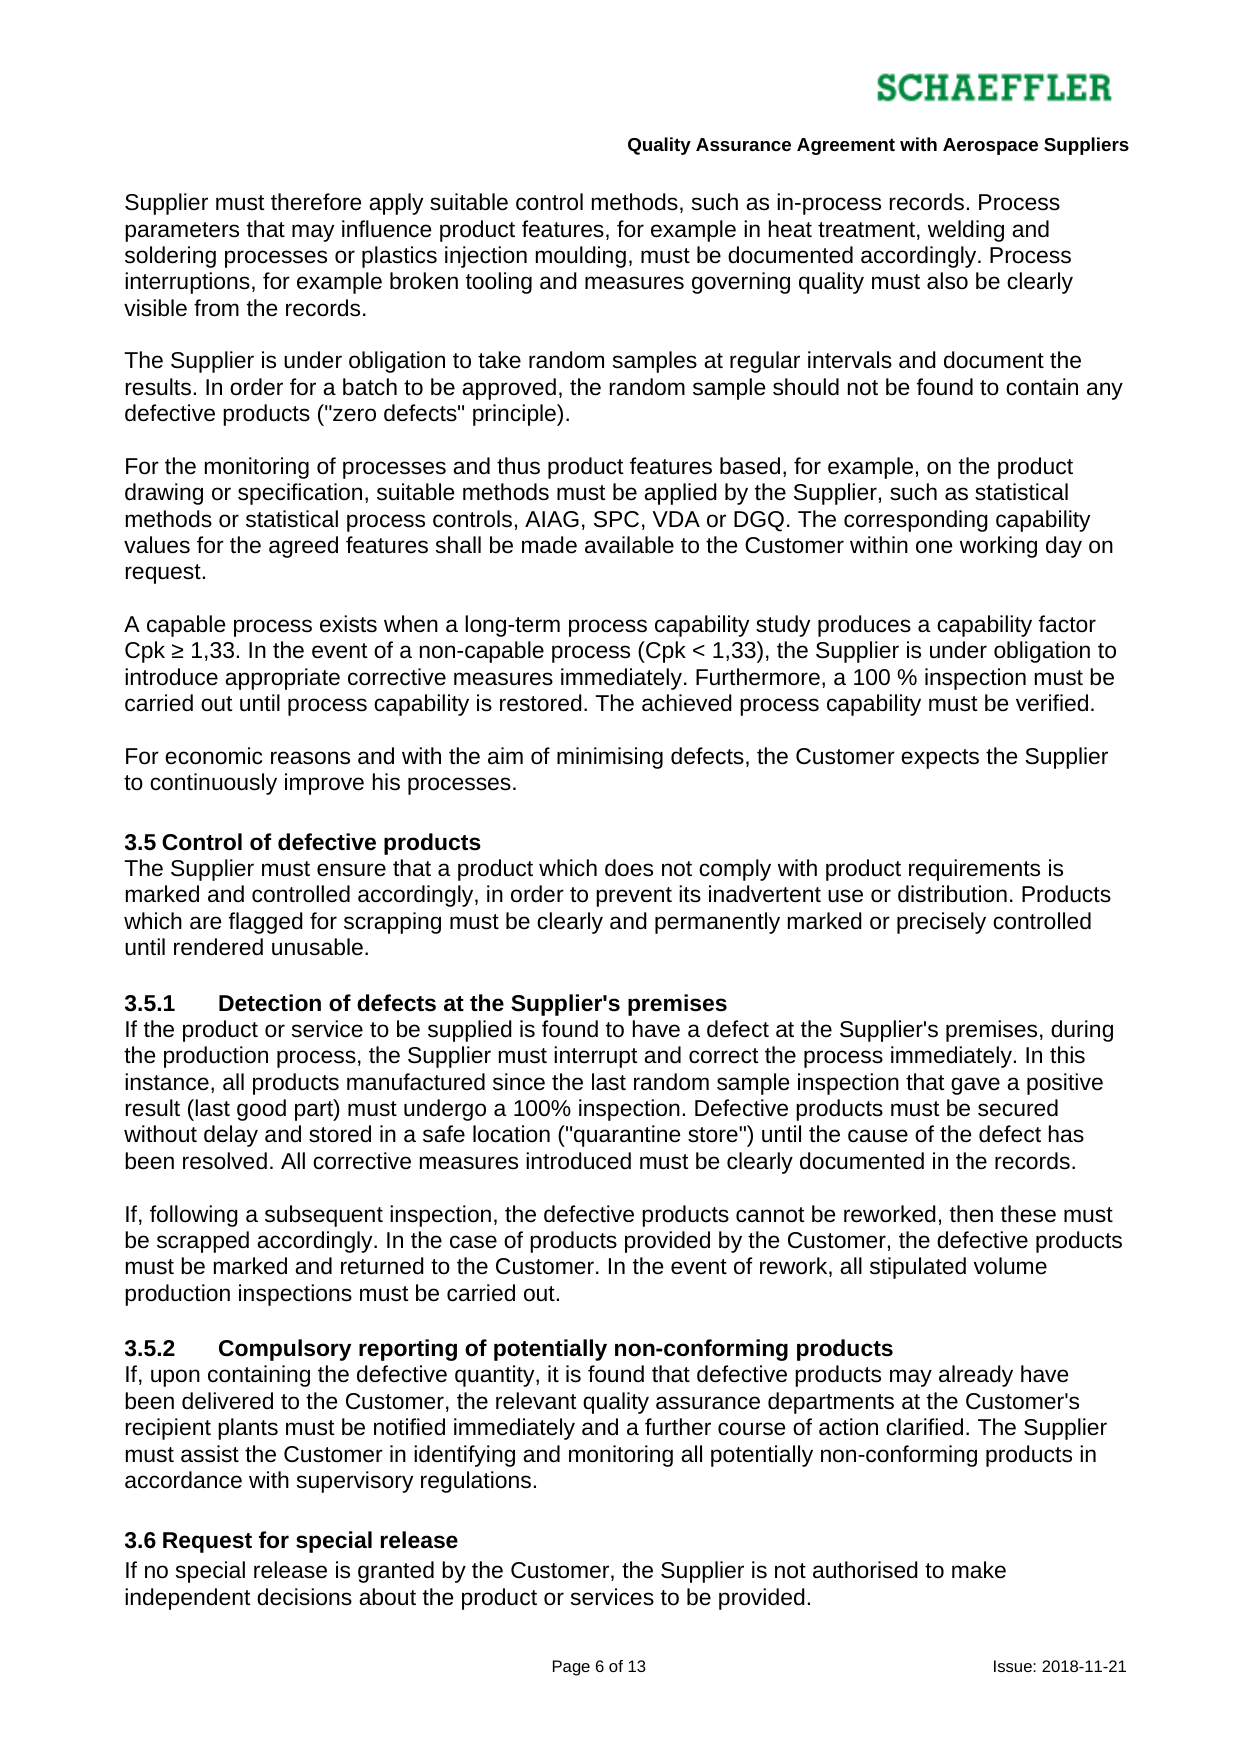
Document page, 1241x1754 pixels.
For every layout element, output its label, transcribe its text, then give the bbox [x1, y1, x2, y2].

text For the monitoring of processes and thus product features based, for example, on the product drawing or specification, suitable methods must be applied by the Supplier, such as statistical methods or statistical process controls, AIAG, SPC, VDA or DGQ. The corresponding capability values for the agreed features shall be made available to the Customer within one working day on request. [124, 453, 1125, 584]
text If, upon containing the defective quantity, it is found that defective products may already have been delivered to the Customer, the relevant quality assurance departments at the Customer's recipient plants must be notified immediately and a further course of action clarified. The Supplier must assist the Customer in identifying and monitoring all potentially non-conforming products in accordance with supervisory regulations. [124, 1361, 1125, 1493]
picture [858, 58, 1130, 119]
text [124, 1557, 1125, 1610]
text If the product or service to be supplied is found to have a defect at the Supplier's premises, during the production process, the Supplier must interrupt and correct the process immediately. In this instance, all products manufactured since the last random sample inspection that gave a positive result (last good part) must undergo a 100% inspection. Defective products must be secured without delay and stored in a safe location ("quarantine store") until the cause of the defect has been resolved. All corrective measures introduced must be clearly documented in the records. [124, 1016, 1125, 1174]
subtitle Control of defective products [124, 829, 1125, 855]
text A capable process exists when a long-term process capability study produces a capability factor Cpk ≥ 1,33. In the event of a non-capable process (Cpk < 1,33), the Supplier is under obligation to introduce appropriate corrective measures immediately. Furthermore, a 100 % inspection must be carried out until process capability is restored. The achieved process capability must be verified. [124, 611, 1125, 716]
text For economic reasons and with the aim of minimising defects, the Customer expects the Supplier to continuously improve his processes. [124, 743, 1125, 795]
subtitle Compulsory reporting of potentially non-conforming products [124, 1335, 1125, 1361]
subtitle Request for special release [124, 1527, 1125, 1553]
text The Supplier is under obligation to take random samples at regular intervals and document the results. In order for a batch to be approved, the random sample should not be found to contain any defective products ("zero defects" principle). [124, 347, 1125, 426]
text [124, 189, 1125, 321]
subtitle Detection of defects at the Supplier's premises [124, 990, 1125, 1016]
text If, following a subsequent inspection, the defective products cannot be reworked, then these must be scrapped accordingly. In the case of products provided by the Customer, the defective products must be marked and returned to the Customer. In the event of rework, all stipulated volume production inspections must be carried out. [124, 1201, 1125, 1306]
text The Supplier must ensure that a product which does not comply with product requirements is marked and controlled accordingly, in order to prevent its inadvertent use or distribution. Products which are flagged for scrapping must be clearly and permanently marked or precisely controlled until rendered unusable. [124, 855, 1125, 961]
